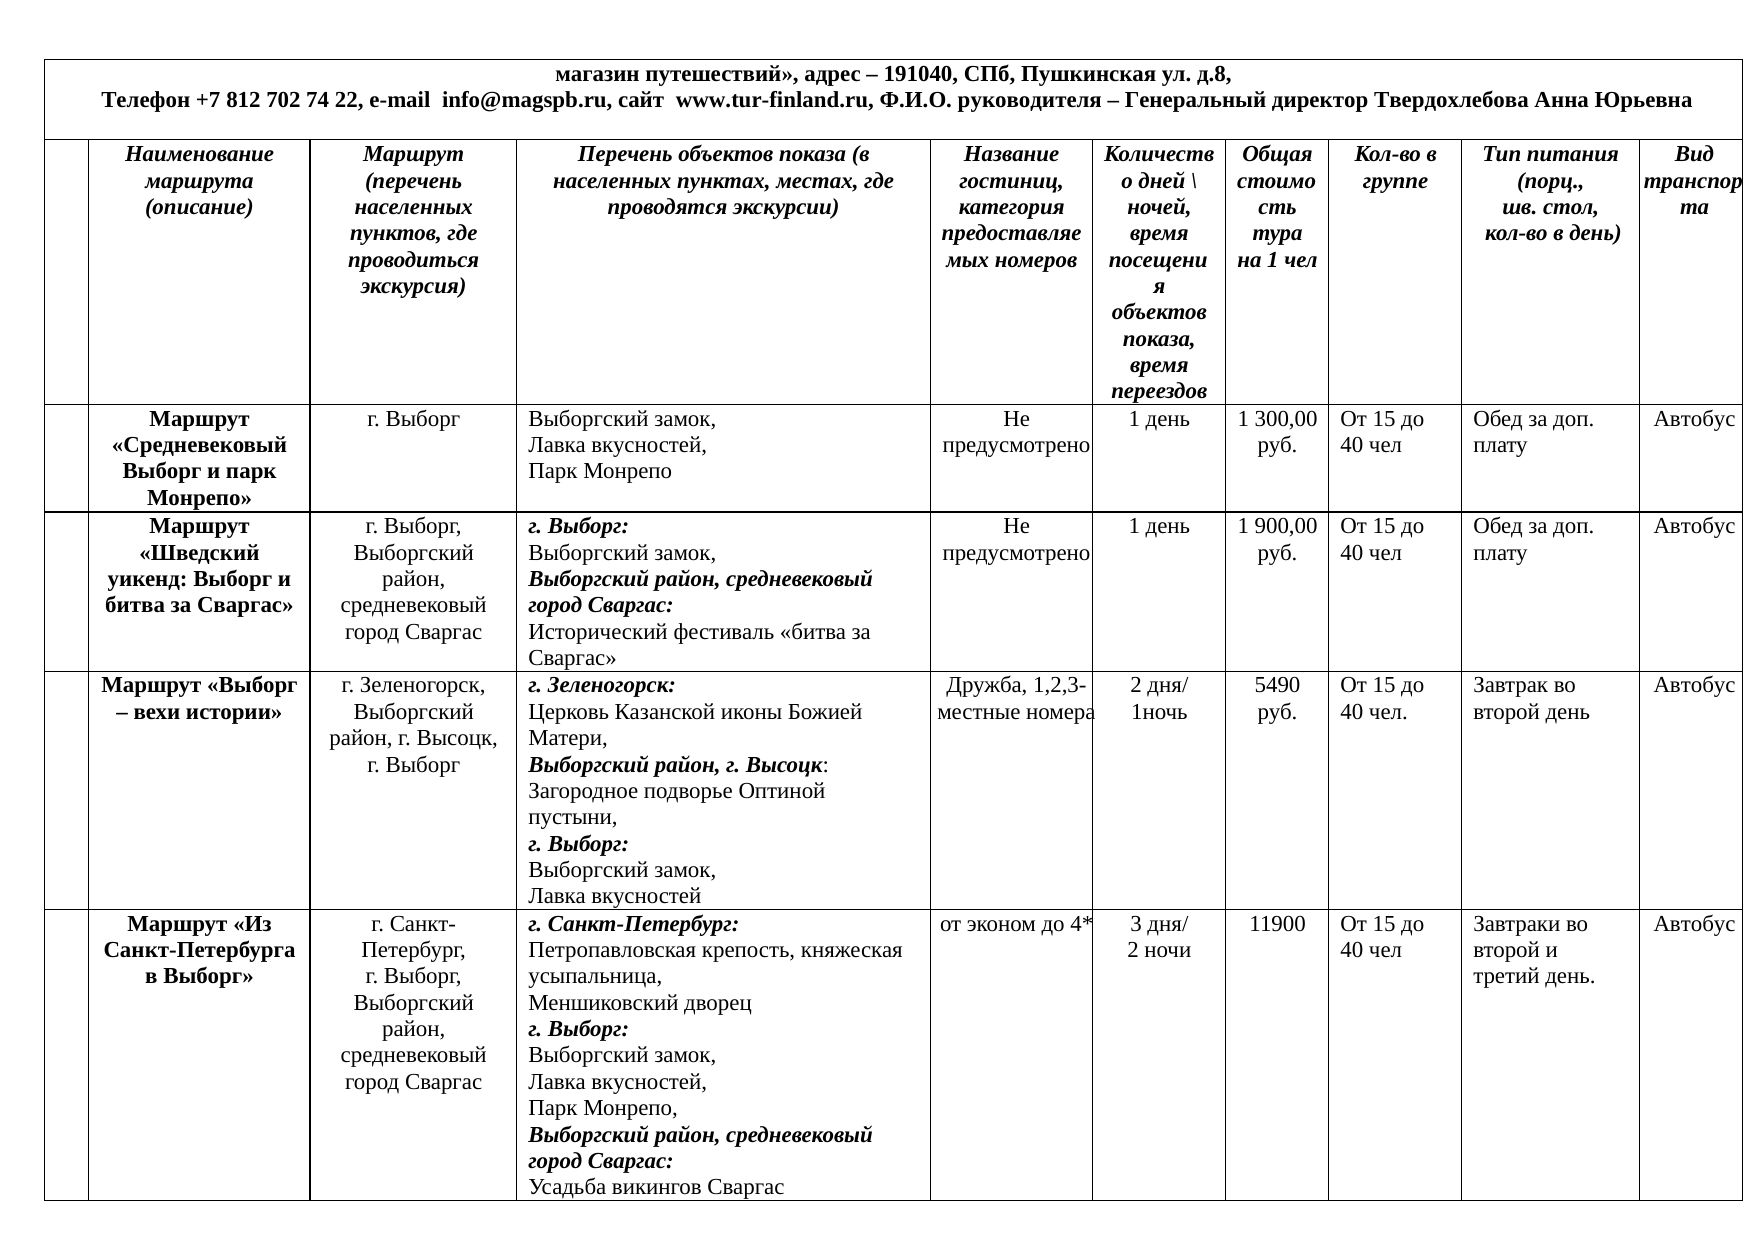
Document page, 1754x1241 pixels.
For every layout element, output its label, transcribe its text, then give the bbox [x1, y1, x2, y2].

table_cell г. Санкт-Петербург: Петропавловская крепость, княжеская усыпальница, Меншиковский дворец г. Выборг: Выборгский замок, Лавка вкусностей, Парк Монрепо, Выборгский район, средневековый город Сваргас: Усадьба викингов Сваргас [517, 910, 930, 1200]
table_cell г. Зеленогорск: Церковь Казанской иконы Божией Матери, Выборгский район, г. Высоцк: Загородное подворье Оптиной пустыни, г. Выборг: Выборгский замок, Лавка вкусностей [517, 672, 930, 909]
table_cell г. Санкт-Петербург, г. Выборг, Выборгский район, средневековый город Сваргас [311, 910, 516, 1200]
table_cell Выборгский замок, Лавка вкусностей, Парк Монрепо [517, 405, 930, 511]
table_cell 11900 [1226, 910, 1328, 1200]
table_cell Автобус [1640, 513, 1742, 671]
table_cell Маршрут «Из Санкт-Петербурга в Выборг» [89, 910, 309, 1200]
table_cell 1 день [1093, 405, 1225, 511]
table_cell 3 дня/ 2 ночи [1093, 910, 1225, 1200]
table_cell Автобус [1640, 405, 1742, 511]
table_cell Не предусмотрено [931, 513, 1092, 671]
table_cell Количество дней \ ночей, время посещения объектов показа, время переездов [1093, 140, 1225, 404]
table_cell от эконом до 4* [931, 910, 1092, 1200]
table_cell [45, 672, 88, 909]
table_cell г. Выборг, Выборгский район, средневековый город Сваргас [311, 513, 516, 671]
table_cell Обед за доп. плату [1462, 405, 1639, 511]
table_cell [45, 140, 88, 404]
table_cell От 15 до 40 чел [1329, 910, 1461, 1200]
table_cell Перечень объектов показа (в населенных пунктах, местах, где проводятся экскурсии) [517, 140, 930, 404]
table_cell Не предусмотрено [931, 405, 1092, 511]
table_cell Наименование маршрута (описание) [89, 140, 309, 404]
table_cell Маршрут «Шведский уикенд: Выборг и битва за Сваргас» [89, 513, 309, 671]
table_cell 1 900,00 руб. [1226, 513, 1328, 671]
table_cell 2 дня/ 1ночь [1093, 672, 1225, 909]
table_cell [45, 910, 88, 1200]
table_cell Название гостиниц, категория предоставляемых номеров [931, 140, 1092, 404]
table_cell г. Зеленогорск, Выборгский район, г. Высоцк, г. Выборг [311, 672, 516, 909]
table_cell Кол-во в группе [1329, 140, 1461, 404]
table_cell [45, 405, 88, 511]
table_cell Автобус [1640, 672, 1742, 909]
table_cell Дружба, 1,2,3-местные номера [931, 672, 1092, 909]
table_cell Тип питания (порц., шв. стол, кол-во в день) [1462, 140, 1639, 404]
table_cell Завтрак во второй день [1462, 672, 1639, 909]
table_cell Обед за доп. плату [1462, 513, 1639, 671]
table_cell Маршрут «Выборг – вехи истории» [89, 672, 309, 909]
table_cell От 15 до 40 чел [1329, 513, 1461, 671]
table_cell От 15 до 40 чел [1329, 405, 1461, 511]
table_cell Завтраки во второй и третий день. [1462, 910, 1639, 1200]
table_cell 1 300,00 руб. [1226, 405, 1328, 511]
table_cell 1 день [1093, 513, 1225, 671]
table_cell г. Выборг: Выборгский замок, Выборгский район, средневековый город Сваргас: Исторический фестиваль «битва за Сваргас» [517, 513, 930, 671]
table_cell [45, 513, 88, 671]
table_cell Общая стоимость тура на 1 чел [1226, 140, 1328, 404]
table_cell 5490 руб. [1226, 672, 1328, 909]
table_cell Вид транспорта [1640, 140, 1742, 404]
table_cell Автобус [1640, 910, 1742, 1200]
table_cell г. Выборг [311, 405, 516, 511]
table_cell Маршрут «Средневековый Выборг и парк Монрепо» [89, 405, 309, 511]
table_cell От 15 до 40 чел. [1329, 672, 1461, 909]
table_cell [45, 60, 1742, 139]
table_cell Маршрут (перечень населенных пунктов, где проводиться экскурсия) [311, 140, 516, 404]
